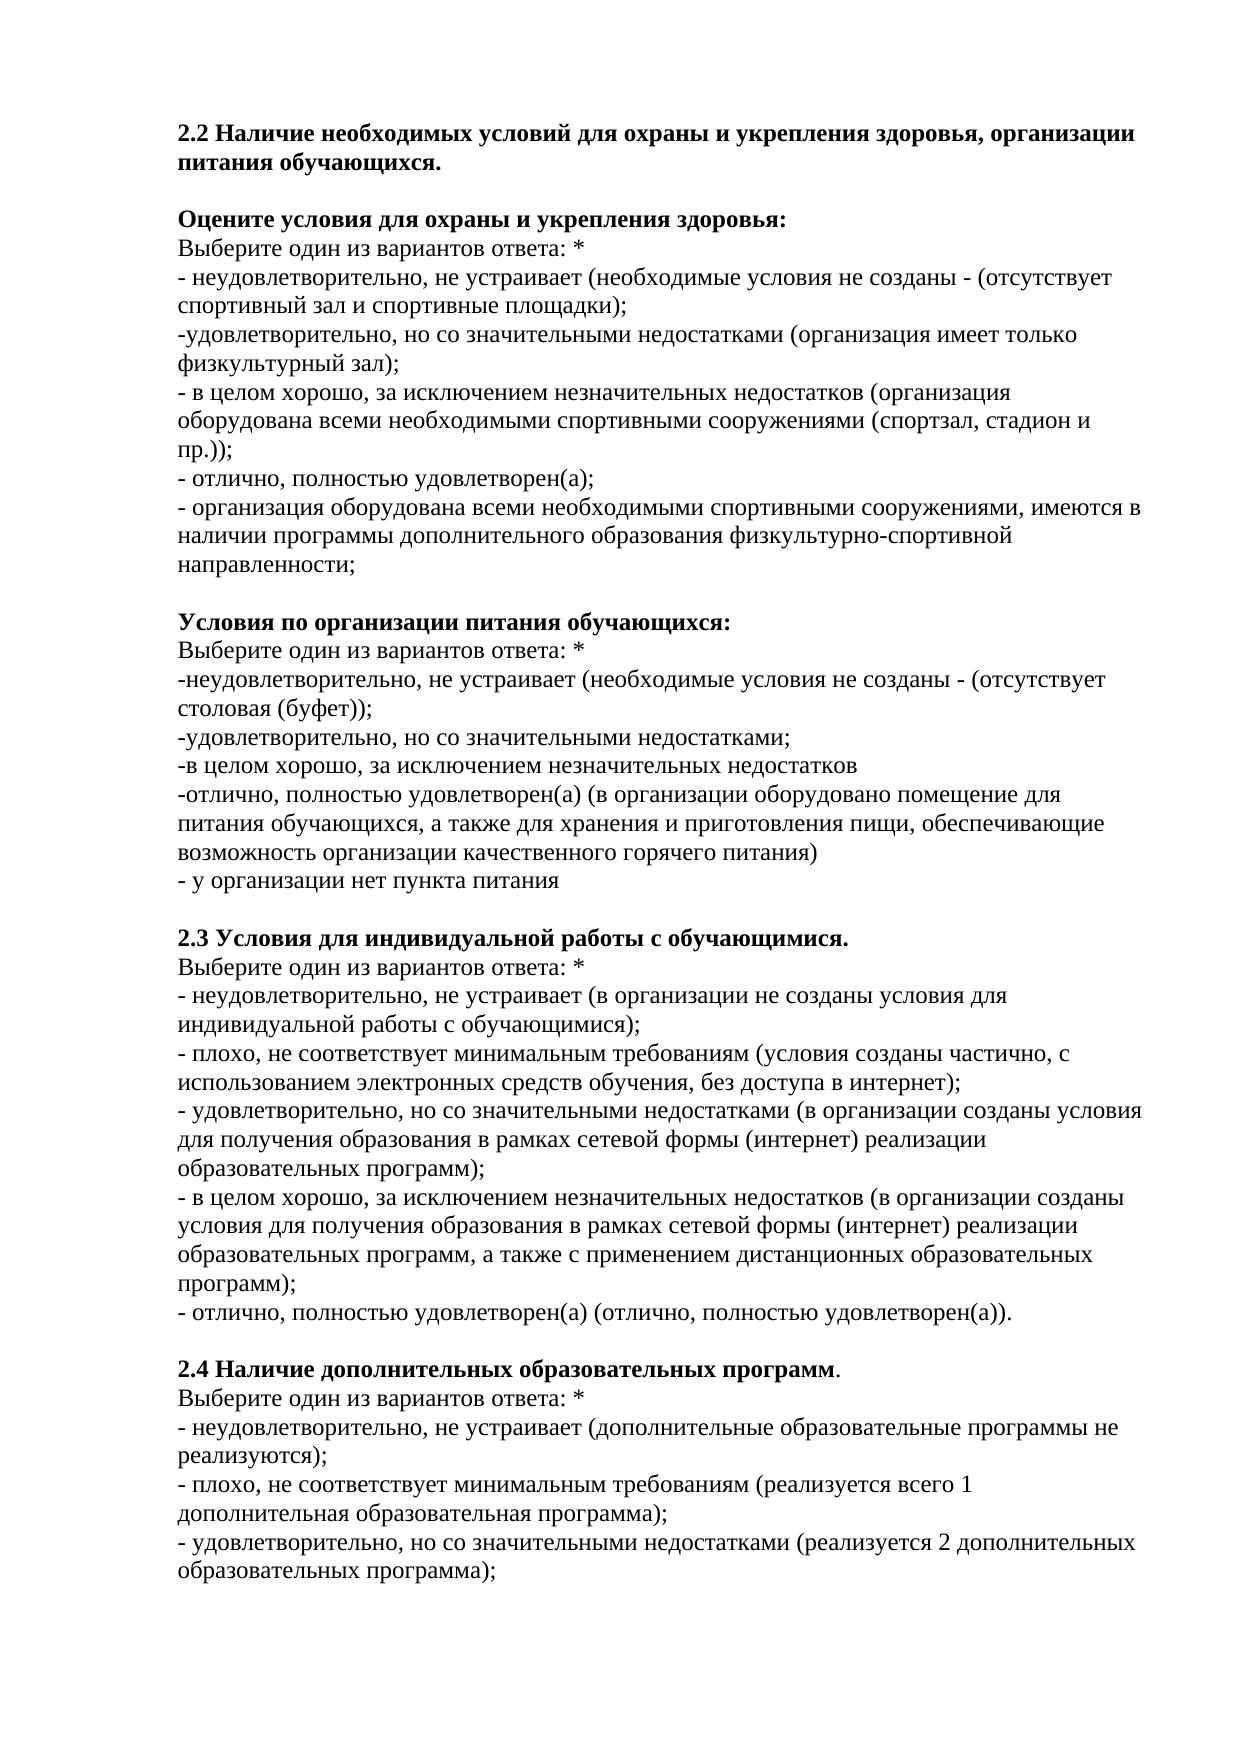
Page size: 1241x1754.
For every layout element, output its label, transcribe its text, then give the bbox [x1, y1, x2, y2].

text - неудовлетворительно, не устраивает (дополнительные образовательные программы не реализуются); [177, 1412, 1152, 1469]
text - неудовлетворительно, не устраивает (в организации не созданы условия для индивидуальной работы с обучающимися); [177, 981, 1152, 1038]
text - неудовлетворительно, не устраивает (необходимые условия не созданы - (отсутствует спортивный зал и спортивные площадки); [177, 262, 1152, 319]
text - в целом хорошо, за исключением незначительных недостатков (в организации созданы условия для получения образования в рамках сетевой формы (интернет) реализации образовательных программ, а также с применением дистанционных образовательных программ); [177, 1182, 1152, 1297]
text - удовлетворительно, но со значительными недостатками (в организации созданы условия для получения образования в рамках сетевой формы (интернет) реализации образовательных программ); [177, 1096, 1152, 1182]
text 2.4 Наличие дополнительных образовательных программ. [177, 1354, 1152, 1383]
text -удовлетворительно, но со значительными недостатками (организация имеет только физкультурный зал); [177, 319, 1152, 377]
text - у организации нет пункта питания [177, 866, 1152, 894]
text 2.2 Наличие необходимых условий для охраны и укрепления здоровья, организации питания обучающихся. [177, 118, 1152, 176]
text - организация оборудована всеми необходимыми спортивными сооружениями, имеются в наличии программы дополнительного образования физкультурно-спортивной направленности; [177, 492, 1152, 578]
text -отлично, полностью удовлетворен(а) (в организации оборудовано помещение для питания обучающихся, а также для хранения и приготовления пищи, обеспечивающие возможность организации качественного горячего питания) [177, 779, 1152, 866]
text - плохо, не соответствует минимальным требованиям (реализуется всего 1 дополнительная образовательная программа); [177, 1469, 1152, 1527]
text - удовлетворительно, но со значительными недостатками (реализуется 2 дополнительных образовательных программа); [177, 1527, 1152, 1584]
text 2.3 Условия для индивидуальной работы с обучающимися. [177, 923, 1152, 952]
text -в целом хорошо, за исключением незначительных недостатков [177, 751, 1152, 779]
text - отлично, полностью удовлетворен(а) (отлично, полностью удовлетворен(а)). [177, 1297, 1152, 1326]
text Выберите один из вариантов ответа: * [177, 233, 1152, 262]
text Выберите один из вариантов ответа: * [177, 1383, 1152, 1412]
text -неудовлетворительно, не устраивает (необходимые условия не созданы - (отсутствует столовая (буфет)); [177, 664, 1152, 722]
text Условия по организации питания обучающихся: [177, 607, 1152, 636]
text -удовлетворительно, но со значительными недостатками; [177, 722, 1152, 751]
text - в целом хорошо, за исключением незначительных недостатков (организация оборудована всеми необходимыми спортивными сооружениями (спортзал, стадион и пр.)); [177, 377, 1152, 463]
text Оцените условия для охраны и укрепления здоровья: [177, 204, 1152, 233]
text Выберите один из вариантов ответа: * [177, 952, 1152, 981]
text - отлично, полностью удовлетворен(а); [177, 463, 1152, 492]
text - плохо, не соответствует минимальным требованиям (условия созданы частично, с использованием электронных средств обучения, без доступа в интернет); [177, 1038, 1152, 1096]
text Выберите один из вариантов ответа: * [177, 636, 1152, 664]
